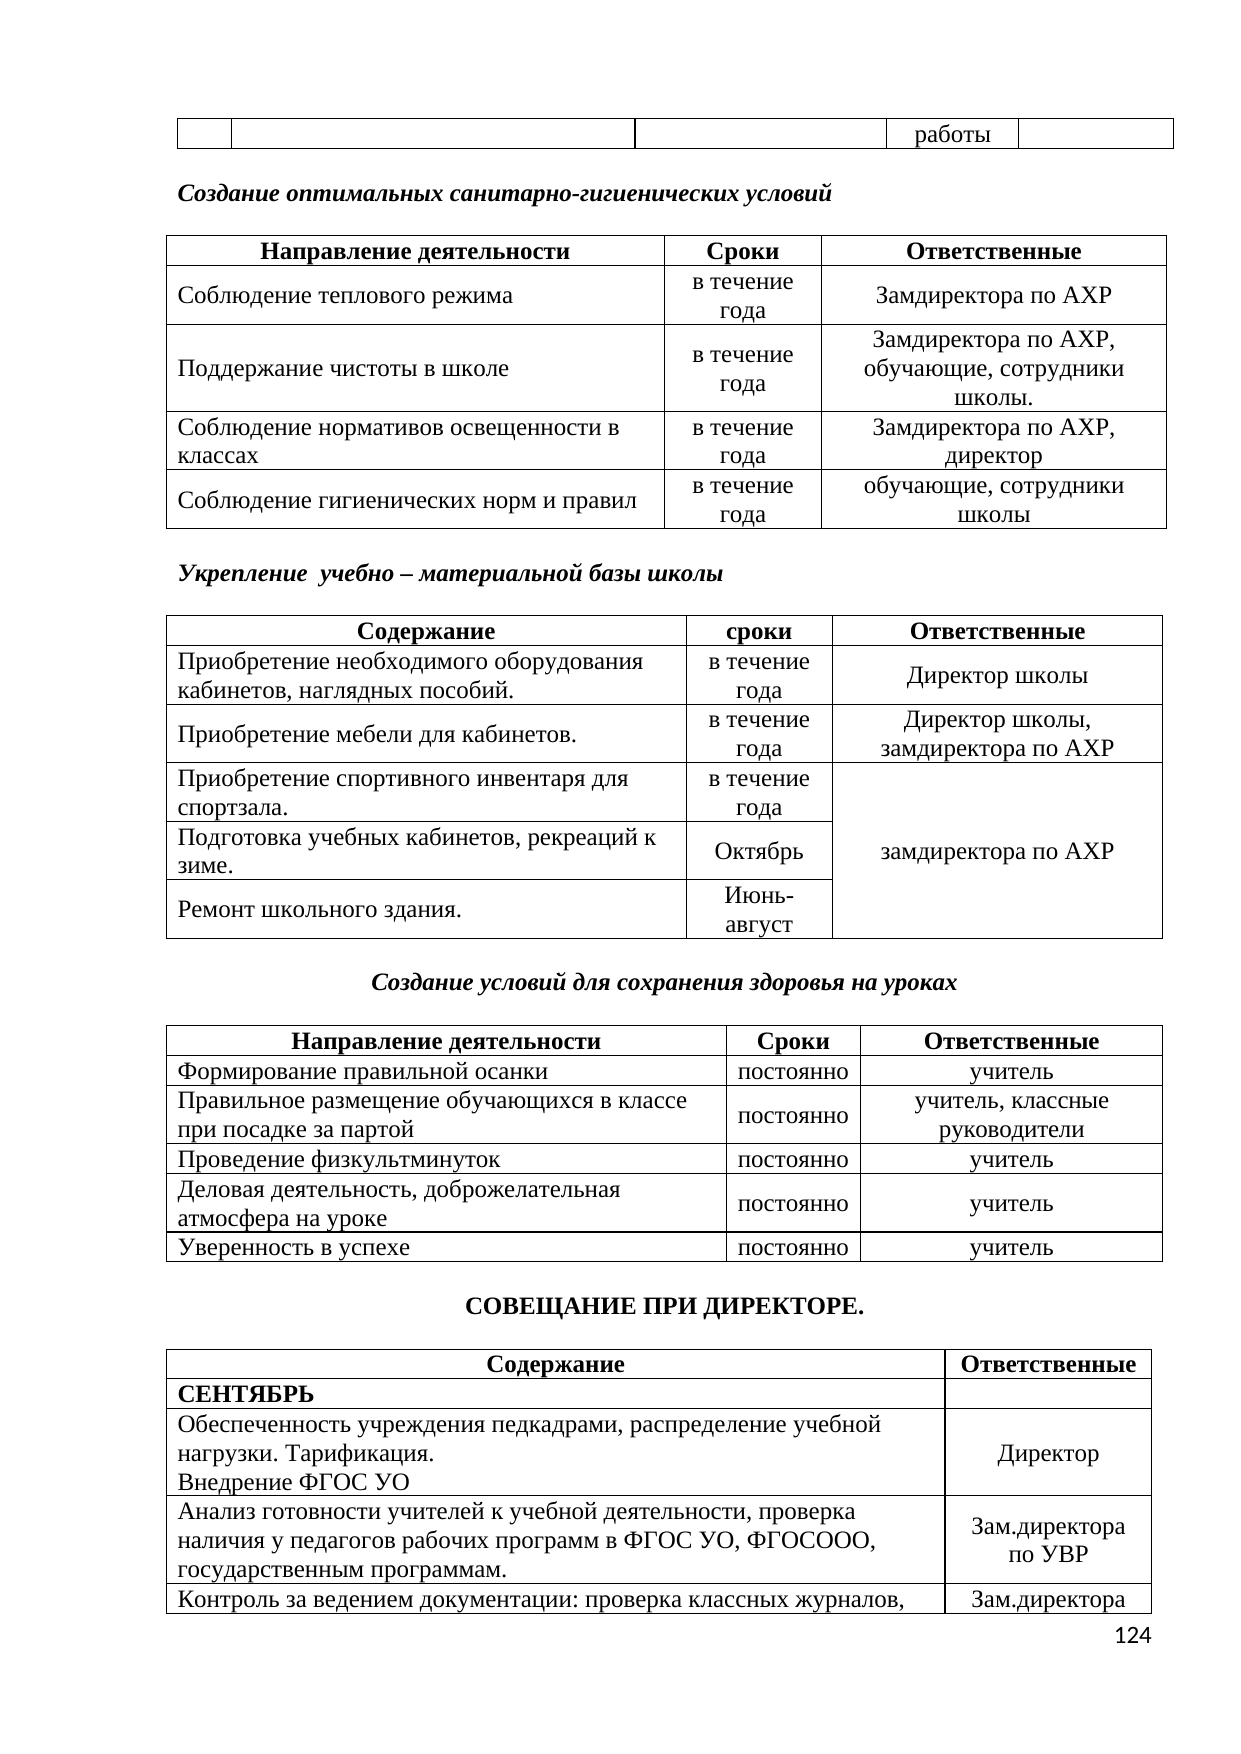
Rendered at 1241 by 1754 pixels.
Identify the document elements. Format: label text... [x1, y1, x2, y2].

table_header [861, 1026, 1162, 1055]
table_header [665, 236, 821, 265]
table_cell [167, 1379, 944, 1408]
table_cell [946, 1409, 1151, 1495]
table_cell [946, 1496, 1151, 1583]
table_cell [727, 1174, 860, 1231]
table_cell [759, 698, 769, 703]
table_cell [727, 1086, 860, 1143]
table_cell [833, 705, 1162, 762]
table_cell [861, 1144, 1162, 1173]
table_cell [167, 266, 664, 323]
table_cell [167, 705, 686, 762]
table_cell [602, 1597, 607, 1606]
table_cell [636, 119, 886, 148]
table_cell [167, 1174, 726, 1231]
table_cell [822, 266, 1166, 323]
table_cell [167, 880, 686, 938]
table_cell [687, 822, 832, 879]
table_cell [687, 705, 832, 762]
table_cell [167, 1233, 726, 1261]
text Создание оптимальных санитарно-гигиенических условий [177, 178, 1152, 206]
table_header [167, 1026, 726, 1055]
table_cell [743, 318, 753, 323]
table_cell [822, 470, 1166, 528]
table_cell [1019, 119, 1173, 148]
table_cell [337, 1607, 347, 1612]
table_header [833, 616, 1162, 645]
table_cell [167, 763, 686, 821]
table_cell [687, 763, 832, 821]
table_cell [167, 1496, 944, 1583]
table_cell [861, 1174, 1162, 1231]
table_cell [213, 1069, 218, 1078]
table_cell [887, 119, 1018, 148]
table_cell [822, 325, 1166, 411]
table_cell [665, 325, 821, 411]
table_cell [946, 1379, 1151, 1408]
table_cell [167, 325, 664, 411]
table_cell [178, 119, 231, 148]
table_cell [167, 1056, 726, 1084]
text СОВЕЩАНИЕ ПРИ ДИРЕКТОРЕ. [177, 1291, 1152, 1320]
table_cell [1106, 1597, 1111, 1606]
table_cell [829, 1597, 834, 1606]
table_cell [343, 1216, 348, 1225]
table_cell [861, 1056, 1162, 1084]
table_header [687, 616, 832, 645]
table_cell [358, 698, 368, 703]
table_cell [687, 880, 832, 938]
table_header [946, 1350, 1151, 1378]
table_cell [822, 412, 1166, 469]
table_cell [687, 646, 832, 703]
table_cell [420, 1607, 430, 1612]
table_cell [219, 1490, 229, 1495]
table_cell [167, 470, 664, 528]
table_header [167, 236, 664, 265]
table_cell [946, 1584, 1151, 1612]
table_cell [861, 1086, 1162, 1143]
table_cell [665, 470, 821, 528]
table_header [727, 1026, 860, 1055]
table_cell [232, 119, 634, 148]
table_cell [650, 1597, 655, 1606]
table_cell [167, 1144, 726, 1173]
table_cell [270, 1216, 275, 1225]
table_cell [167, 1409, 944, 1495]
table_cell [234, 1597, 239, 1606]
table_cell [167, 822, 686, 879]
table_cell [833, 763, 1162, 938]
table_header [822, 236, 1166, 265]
text Создание условий для сохранения здоровья на уроках [177, 967, 1152, 996]
text Укрепление учебно – материальной базы школы [177, 558, 1152, 586]
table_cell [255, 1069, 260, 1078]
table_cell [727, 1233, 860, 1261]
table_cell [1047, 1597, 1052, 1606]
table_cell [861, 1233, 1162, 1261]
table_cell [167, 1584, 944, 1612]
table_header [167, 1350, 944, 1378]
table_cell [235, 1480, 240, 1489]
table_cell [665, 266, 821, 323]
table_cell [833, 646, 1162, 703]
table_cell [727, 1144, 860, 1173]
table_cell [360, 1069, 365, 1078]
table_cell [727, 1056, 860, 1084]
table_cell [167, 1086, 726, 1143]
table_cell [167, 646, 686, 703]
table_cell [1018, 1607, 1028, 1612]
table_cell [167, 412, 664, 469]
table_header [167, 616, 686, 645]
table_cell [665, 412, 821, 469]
